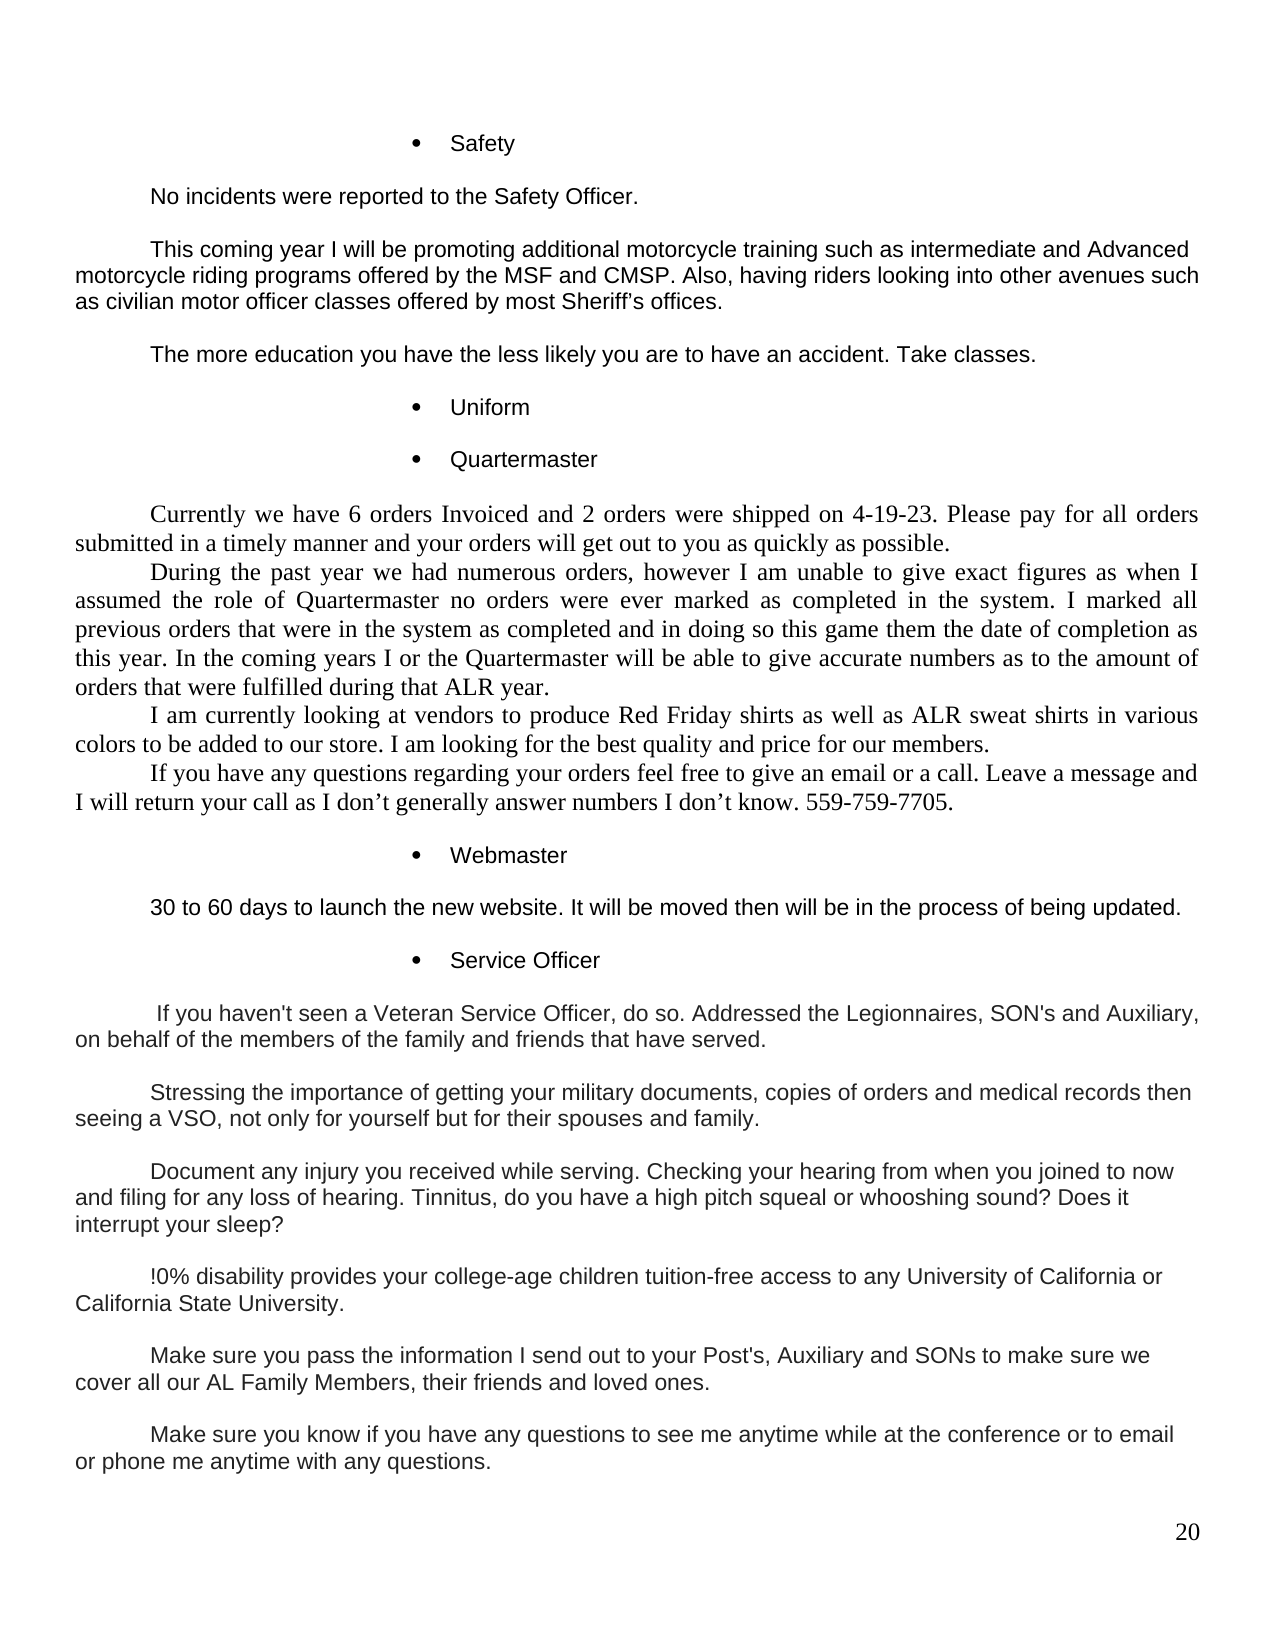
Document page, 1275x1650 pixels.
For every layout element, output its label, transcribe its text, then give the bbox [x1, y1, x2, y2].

text 30 to 60 days to launch the new website. It will be moved then will be in the process of being updated. [150, 894, 1200, 921]
text No incidents were reported to the Safety Officer. [150, 183, 1200, 209]
list Quartermaster [412, 446, 1200, 473]
text !0% disability provides your college-age children tuition-free access to any University of California or California State University. [75, 1263, 1200, 1316]
text If you haven't seen a Veteran Service Officer, do so. Addressed the Legionnaires, SON's and Auxiliary, on behalf of the members of the family and friends that have served. [75, 1000, 1200, 1052]
text If you have any questions regarding your orders feel free to give an email or a call. Leave a message and I will return your call as I don’t generally answer numbers I don’t know. 559-759-7705. [75, 758, 1200, 815]
text Make sure you pass the information I send out to your Post's, Auxiliary and SONs to make sure we cover all our AL Family Members, their friends and loved ones. [75, 1342, 1200, 1395]
list Safety [412, 130, 1200, 156]
text During the past year we had numerous orders, however I am unable to give exact figures as when I assumed the role of Quartermaster no orders were ever marked as completed in the system. I marked all previous orders that were in the system as completed and in doing so this game them the date of completion as this year. In the coming years I or the Quartermaster will be able to give accurate numbers as to the amount of orders that were fulfilled during that ALR year. [75, 557, 1200, 700]
text Stressing the importance of getting your military documents, copies of orders and medical records then seeing a VSO, not only for yourself but for their spouses and family. [75, 1079, 1200, 1132]
text Document any injury you received while serving. Checking your hearing from when you joined to now and filing for any loss of hearing. Tinnitus, do you have a high pitch squeal or whooshing sound? Does it interrupt your sleep? [75, 1158, 1200, 1237]
list Uniform [412, 394, 1200, 420]
text The more education you have the less likely you are to have an accident. Take classes. [150, 341, 1200, 367]
text I am currently looking at vendors to produce Red Friday shirts as well as ALR sweat shirts in various colors to be added to our store. I am looking for the best quality and price for our members. [75, 700, 1200, 758]
list Service Officer [412, 947, 1200, 973]
text This coming year I will be promoting additional motorcycle training such as intermediate and Advanced motorcycle riding programs offered by the MSF and CMSP. Also, having riders looking into other avenues such as civilian motor officer classes offered by most Sheriff’s offices. [75, 236, 1200, 314]
text Make sure you know if you have any questions to see me anytime while at the conference or to email or phone me anytime with any questions. [75, 1421, 1200, 1474]
list Webmaster [412, 842, 1200, 868]
text Currently we have 6 orders Invoiced and 2 orders were shipped on 4-19-23. Please pay for all orders submitted in a timely manner and your orders will get out to you as quickly as possible. [75, 499, 1200, 557]
